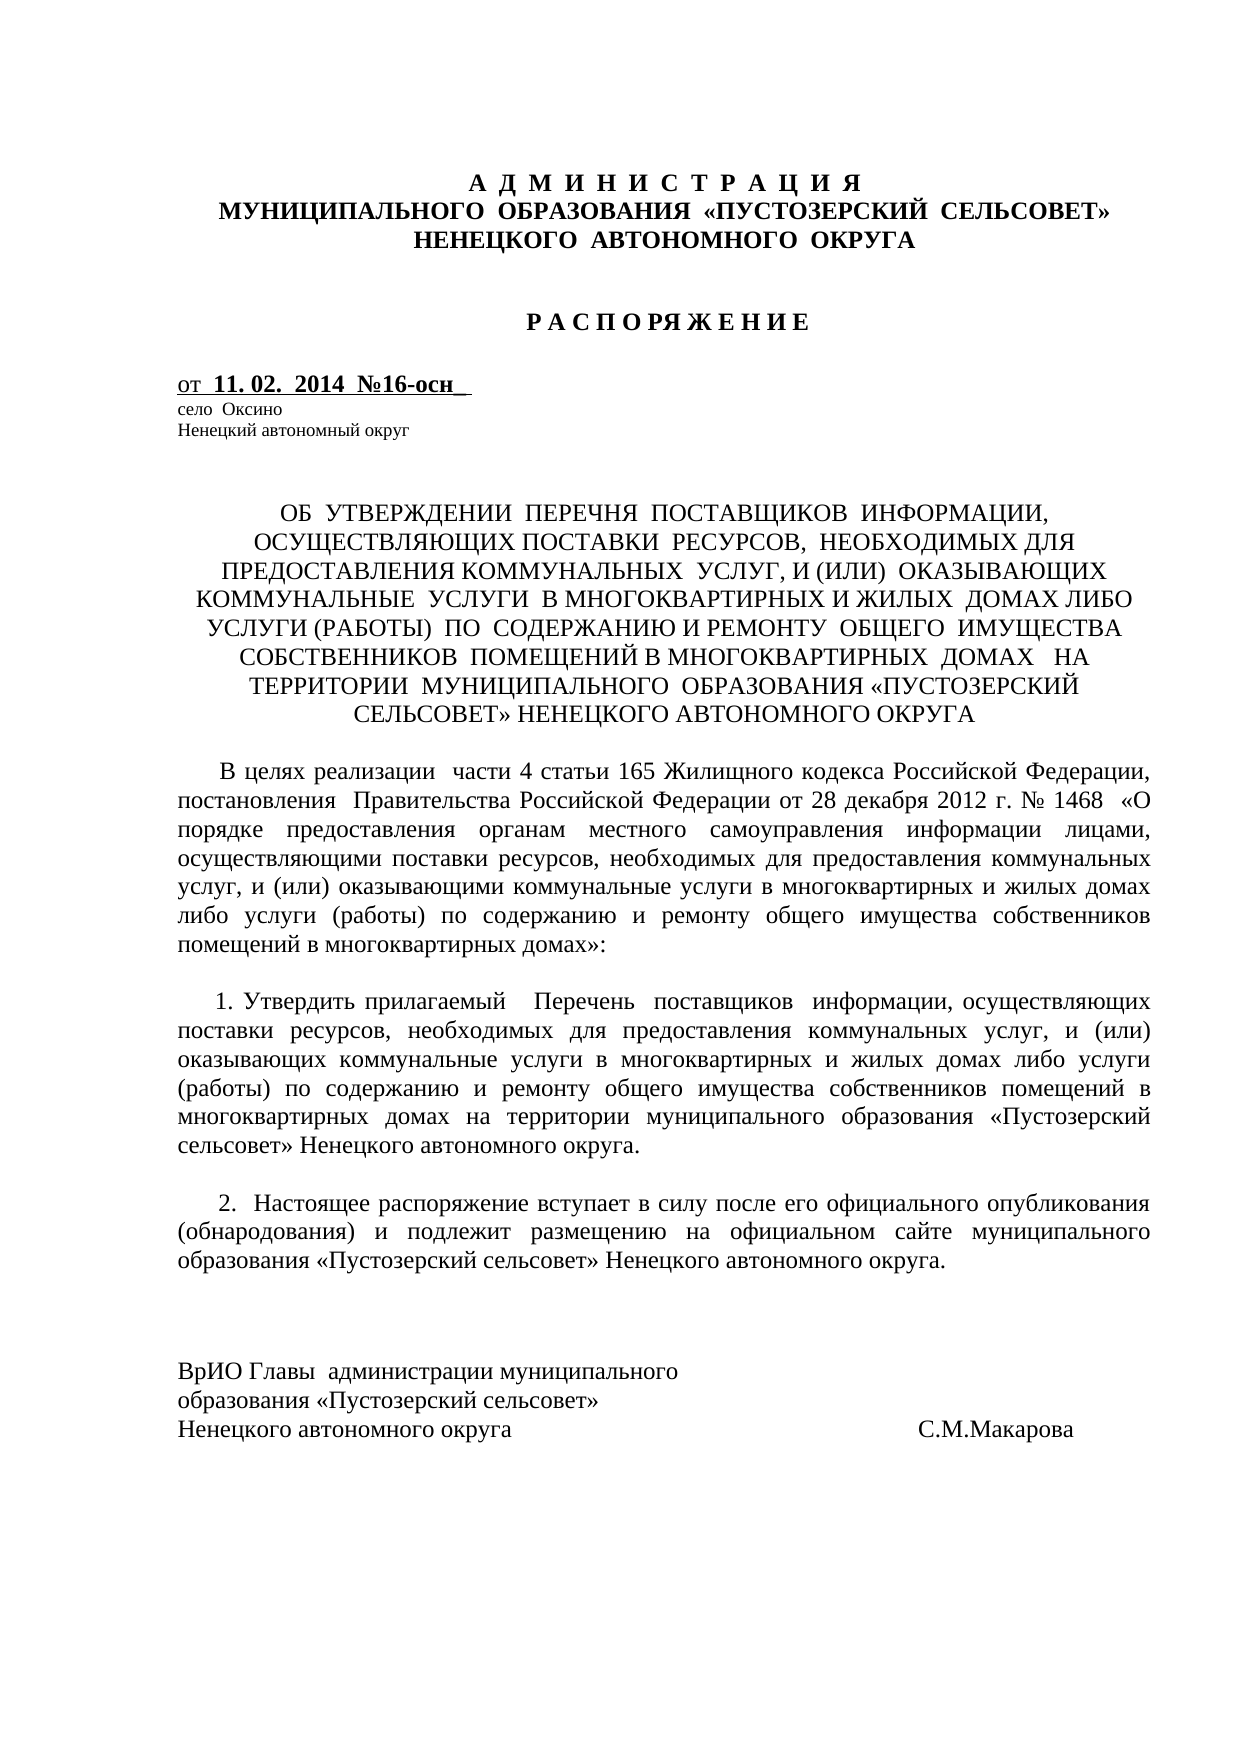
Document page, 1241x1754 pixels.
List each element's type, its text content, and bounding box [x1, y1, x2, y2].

text ВрИО Главы администрации муниципального [177, 1356, 1152, 1385]
text ОБ УТВЕРЖДЕНИИ ПЕРЕЧНЯ ПОСТАВЩИКОВ ИНФОРМАЦИИ, ОСУЩЕСТВЛЯЮЩИХ ПОСТАВКИ РЕСУРСОВ, НЕОБХОДИМЫХ ДЛЯ ПРЕДОСТАВЛЕНИЯ КОММУНАЛЬНЫХ УСЛУГ, И (ИЛИ) ОКАЗЫВАЮЩИХ КОММУНАЛЬНЫЕ УСЛУГИ В МНОГОКВАРТИРНЫХ И ЖИЛЫХ ДОМАХ ЛИБО УСЛУГИ (РАБОТЫ) ПО СОДЕРЖАНИЮ И РЕМОНТУ ОБЩЕГО ИМУЩЕСТВА СОБСТВЕННИКОВ ПОМЕЩЕНИЙ В МНОГОКВАРТИРНЫХ ДОМАХ НА ТЕРРИТОРИИ МУНИЦИПАЛЬНОГО ОБРАЗОВАНИЯ «ПУСТОЗЕРСКИЙ СЕЛЬСОВЕТ» НЕНЕЦКОГО АВТОНОМНОГО ОКРУГА [177, 498, 1152, 728]
subtitle Р А С П О РЯ Ж Е Н И Е [177, 307, 1152, 335]
text Ненецкий автономный округ [177, 419, 1152, 441]
text образования «Пустозерский сельсовет» [177, 1385, 1152, 1414]
text Ненецкого автономного округа С.М.Макарова [177, 1414, 1152, 1443]
subtitle НЕНЕЦКОГО АВТОНОМНОГО ОКРУГА [177, 225, 1152, 254]
text 2. Настоящее распоряжение вступает в силу после его официального опубликования (обнародования) и подлежит размещению на официальном сайте муниципального образования «Пустозерский сельсовет» Ненецкого автономного округа. [177, 1188, 1152, 1274]
text от 11. 02. 2014 №16-осн_ [177, 369, 1152, 398]
title В целях реализации части 4 статьи 165 Жилищного кодекса Российской Федерации, постановления Правительства Российской Федерации от 28 декабря . № 1468 «О порядке предоставления органам местного самоуправления информации лицами, осуществляющими поставки ресурсов, необходимых для предоставления коммунальных услуг, и (или) оказывающими коммунальные услуги в многоквартирных и жилых домах либо услуги (работы) по содержанию и ремонту общего имущества собственников помещений в многоквартирных домах»: [177, 756, 1152, 958]
subtitle МУНИЦИПАЛЬНОГО ОБРАЗОВАНИЯ «ПУСТОЗЕРСКИЙ СЕЛЬСОВЕТ» [177, 196, 1152, 225]
title А Д М И Н И С Т Р А Ц И Я [177, 168, 1152, 196]
text 1. Утвердить прилагаемый Перечень поставщиков информации, осуществляющих поставки ресурсов, необходимых для предоставления коммунальных услуг, и (или) оказывающих коммунальные услуги в многоквартирных и жилых домах либо услуги (работы) по содержанию и ремонту общего имущества собственников помещений в многоквартирных домах на территории муниципального образования «Пустозерский сельсовет» Ненецкого автономного округа. [177, 986, 1152, 1159]
text село Оксино [177, 398, 1152, 419]
